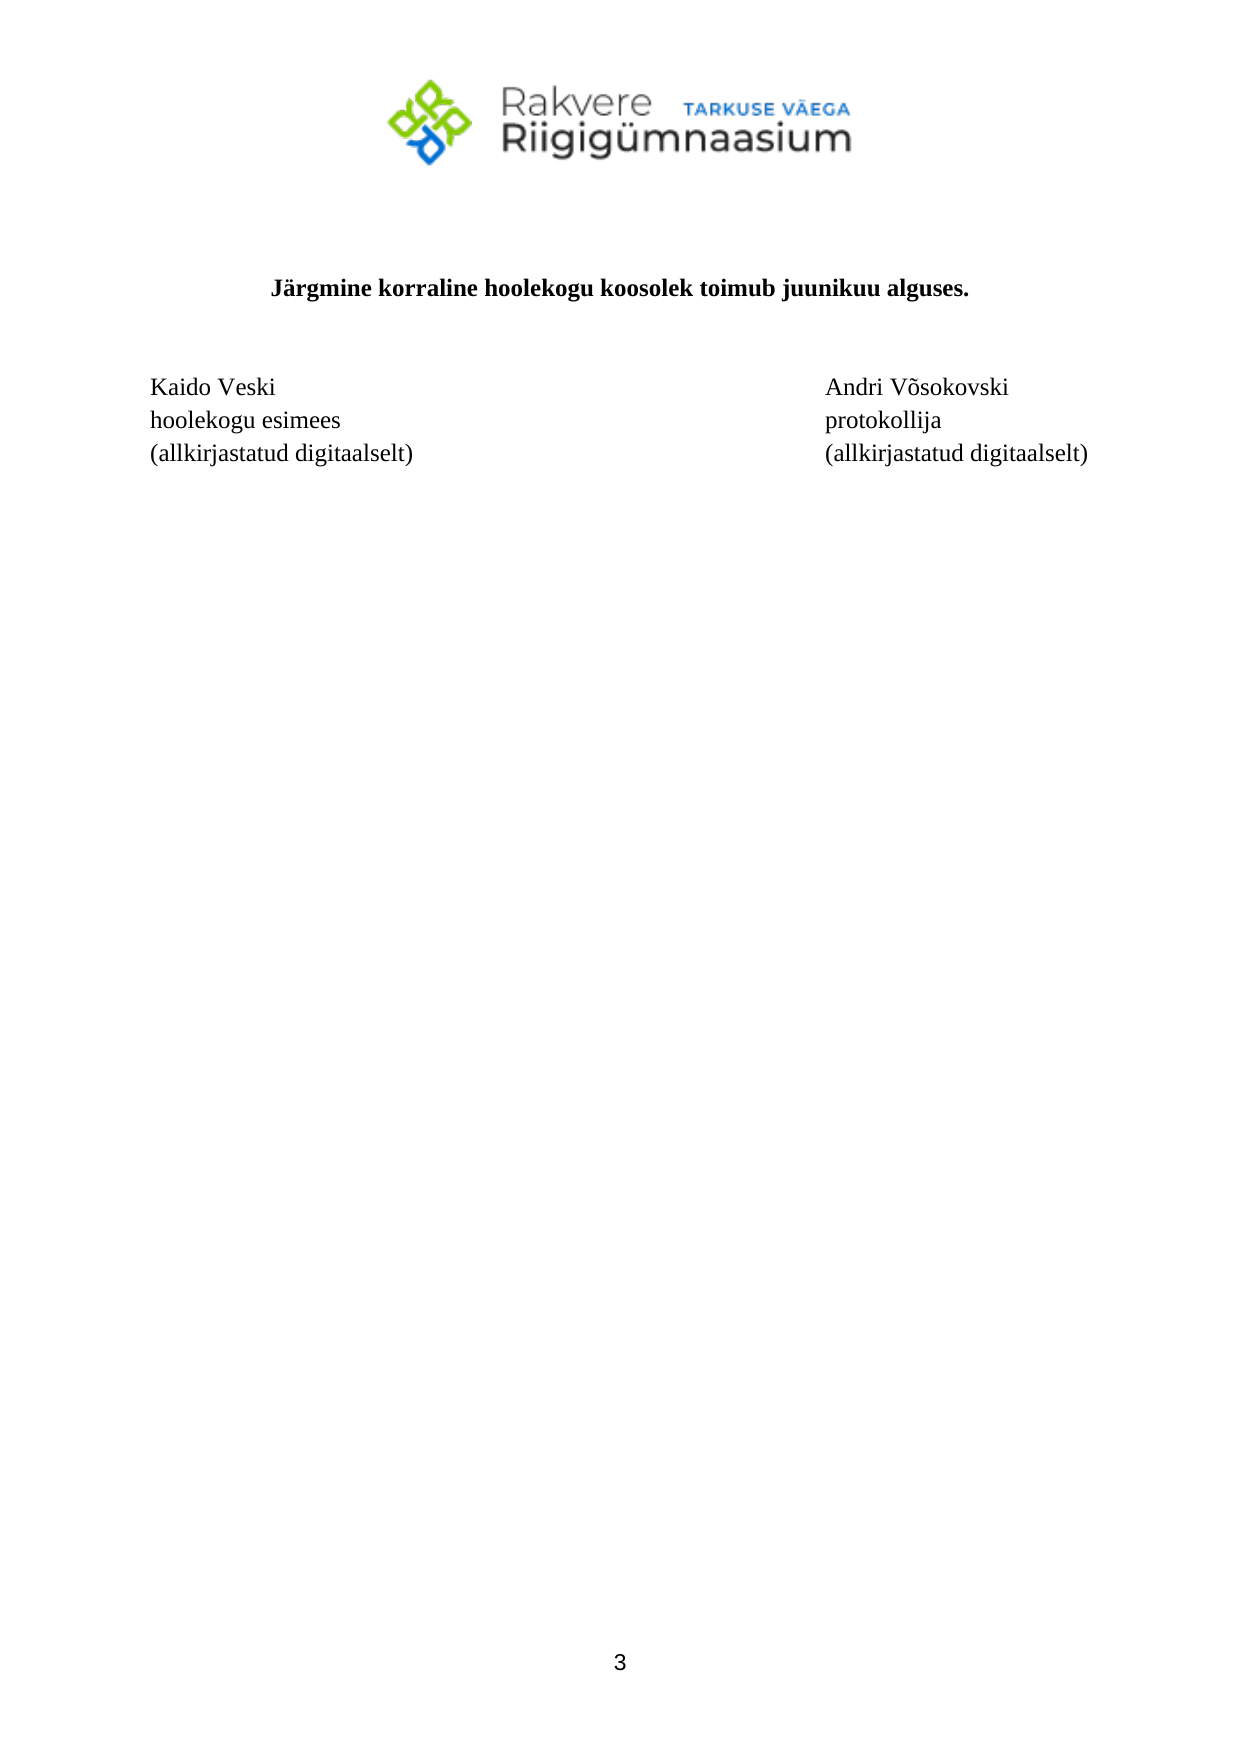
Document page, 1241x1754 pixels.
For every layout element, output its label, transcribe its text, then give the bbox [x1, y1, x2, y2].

text Kaido Veski Andri Võsokovski [150, 372, 1090, 401]
text (allkirjastatud digitaalselt) (allkirjastatud digitaalselt) [150, 438, 1090, 467]
text Järgmine korraline hoolekogu koosolek toimub juunikuu alguses. [150, 273, 1090, 301]
picture [356, 54, 883, 192]
text hoolekogu esimees protokollija [150, 405, 1090, 433]
